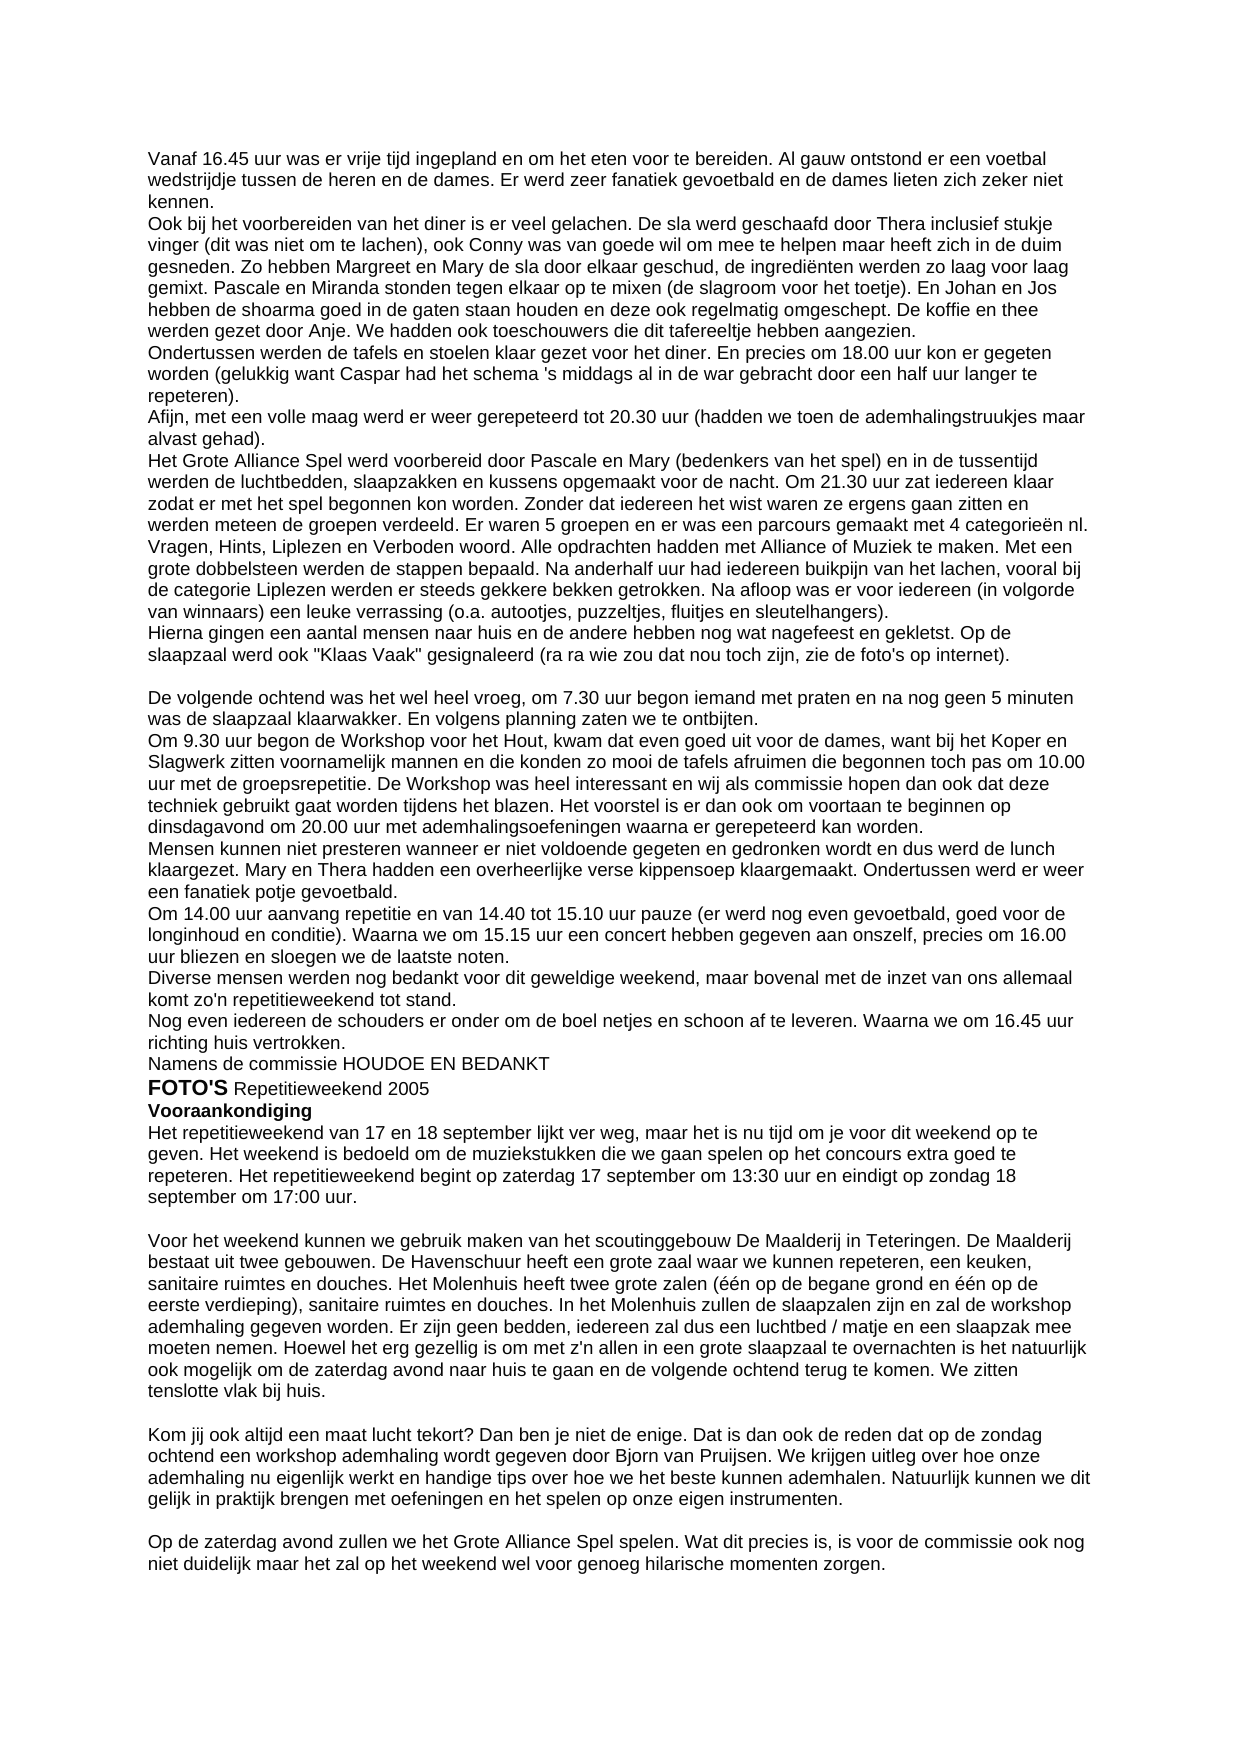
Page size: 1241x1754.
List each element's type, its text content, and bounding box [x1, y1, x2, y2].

text Ondertussen werden de tafels en stoelen klaar gezet voor het diner. En precies om 18.00 uur kon er gegeten worden (gelukkig want Caspar had het schema 's middags al in de war gebracht door een half uur langer te repeteren). [148, 342, 1093, 406]
text Afijn, met een volle maag werd er weer gerepeteerd tot 20.30 uur (hadden we toen de ademhalingstruukjes maar alvast gehad). [148, 406, 1093, 449]
text Om 14.00 uur aanvang repetitie en van 14.40 tot 15.10 uur pauze (er werd nog even gevoetbald, goed voor de longinhoud en conditie). Waarna we om 15.15 uur een concert hebben gegeven aan onszelf, precies om 16.00 uur bliezen en sloegen we de laatste noten. [148, 902, 1093, 967]
text Vanaf 16.45 uur was er vrije tijd ingepland en om het eten voor te bereiden. Al gauw ontstond er een voetbal wedstrijdje tussen de heren en de dames. Er werd zeer fanatiek gevoetbald en de dames lieten zich zeker niet kennen. [148, 148, 1093, 212]
text Op de zaterdag avond zullen we het Grote Alliance Spel spelen. Wat dit precies is, is voor de commissie ook nog niet duidelijk maar het zal op het weekend wel voor genoeg hilarische momenten zorgen. [148, 1531, 1093, 1574]
text Ook bij het voorbereiden van het diner is er veel gelachen. De sla werd geschaafd door Thera inclusief stukje vinger (dit was niet om te lachen), ook Conny was van goede wil om mee te helpen maar heeft zich in de duim gesneden. Zo hebben Margreet en Mary de sla door elkaar geschud, de ingrediënten werden zo laag voor laag gemixt. Pascale en Miranda stonden tegen elkaar op te mixen (de slagroom voor het toetje). En Johan en Jos hebben de shoarma goed in de gaten staan houden en deze ook regelmatig omgeschept. De koffie en thee werden gezet door Anje. We hadden ook toeschouwers die dit tafereeltje hebben aangezien. [148, 212, 1093, 342]
text Kom jij ook altijd een maat lucht tekort? Dan ben je niet de enige. Dat is dan ook de reden dat op de zondag ochtend een workshop ademhaling wordt gegeven door Bjorn van Pruijsen. We krijgen uitleg over hoe onze ademhaling nu eigenlijk werkt en handige tips over hoe we het beste kunnen ademhalen. Natuurlijk kunnen we dit gelijk in praktijk brengen met oefeningen en het spelen op onze eigen instrumenten. [148, 1423, 1093, 1510]
text De volgende ochtend was het wel heel vroeg, om 7.30 uur begon iemand met praten en na nog geen 5 minuten was de slaapzaal klaarwakker. En volgens planning zaten we te ontbijten. [148, 687, 1093, 730]
text FOTO'S Repetitieweekend 2005 [148, 1075, 1093, 1100]
text Namens de commissie HOUDOE EN BEDANKT [148, 1053, 1093, 1075]
text Nog even iedereen de schouders er onder om de boel netjes en schoon af te leveren. Waarna we om 16.45 uur richting huis vertrokken. [148, 1010, 1093, 1053]
text Het Grote Alliance Spel werd voorbereid door Pascale en Mary (bedenkers van het spel) en in de tussentijd werden de luchtbedden, slaapzakken en kussens opgemaakt voor de nacht. Om 21.30 uur zat iedereen klaar zodat er met het spel begonnen kon worden. Zonder dat iedereen het wist waren ze ergens gaan zitten en werden meteen de groepen verdeeld. Er waren 5 groepen en er was een parcours gemaakt met 4 categorieën nl. Vragen, Hints, Liplezen en Verboden woord. Alle opdrachten hadden met Alliance of Muziek te maken. Met een grote dobbelsteen werden de stappen bepaald. Na anderhalf uur had iedereen buikpijn van het lachen, vooral bij de categorie Liplezen werden er steeds gekkere bekken getrokken. Na afloop was er voor iedereen (in volgorde van winnaars) een leuke verrassing (o.a. autootjes, puzzeltjes, fluitjes en sleutelhangers). [148, 449, 1093, 622]
text Het repetitieweekend van 17 en 18 september lijkt ver weg, maar het is nu tijd om je voor dit weekend op te geven. Het weekend is bedoeld om de muziekstukken die we gaan spelen op het concours extra goed te repeteren. Het repetitieweekend begint op zaterdag 17 september om 13:30 uur en eindigt op zondag 18 september om 17:00 uur. [148, 1122, 1093, 1208]
text Om 9.30 uur begon de Workshop voor het Hout, kwam dat even goed uit voor de dames, want bij het Koper en Slagwerk zitten voornamelijk mannen en die konden zo mooi de tafels afruimen die begonnen toch pas om 10.00 uur met de groepsrepetitie. De Workshop was heel interessant en wij als commissie hopen dan ook dat deze techniek gebruikt gaat worden tijdens het blazen. Het voorstel is er dan ook om voortaan te beginnen op dinsdagavond om 20.00 uur met ademhalingsoefeningen waarna er gerepeteerd kan worden. [148, 730, 1093, 838]
text Vooraankondiging [148, 1100, 1093, 1122]
text Mensen kunnen niet presteren wanneer er niet voldoende gegeten en gedronken wordt en dus werd de lunch klaargezet. Mary en Thera hadden een overheerlijke verse kippensoep klaargemaakt. Ondertussen werd er weer een fanatiek potje gevoetbald. [148, 838, 1093, 902]
text Hierna gingen een aantal mensen naar huis en de andere hebben nog wat nagefeest en gekletst. Op de slaapzaal werd ook "Klaas Vaak" gesignaleerd (ra ra wie zou dat nou toch zijn, zie de foto's op internet). [148, 622, 1093, 665]
text Diverse mensen werden nog bedankt voor dit geweldige weekend, maar bovenal met de inzet van ons allemaal komt zo'n repetitieweekend tot stand. [148, 967, 1093, 1010]
text Voor het weekend kunnen we gebruik maken van het scoutinggebouw De Maalderij in Teteringen. De Maalderij bestaat uit twee gebouwen. De Havenschuur heeft een grote zaal waar we kunnen repeteren, een keuken, sanitaire ruimtes en douches. Het Molenhuis heeft twee grote zalen (één op de begane grond en één op de eerste verdieping), sanitaire ruimtes en douches. In het Molenhuis zullen de slaapzalen zijn en zal de workshop ademhaling gegeven worden. Er zijn geen bedden, iedereen zal dus een luchtbed / matje en een slaapzak mee moeten nemen. Hoewel het erg gezellig is om met z'n allen in een grote slaapzaal te overnachten is het natuurlijk ook mogelijk om de zaterdag avond naar huis te gaan en de volgende ochtend terug te komen. We zitten tenslotte vlak bij huis. [148, 1229, 1093, 1402]
